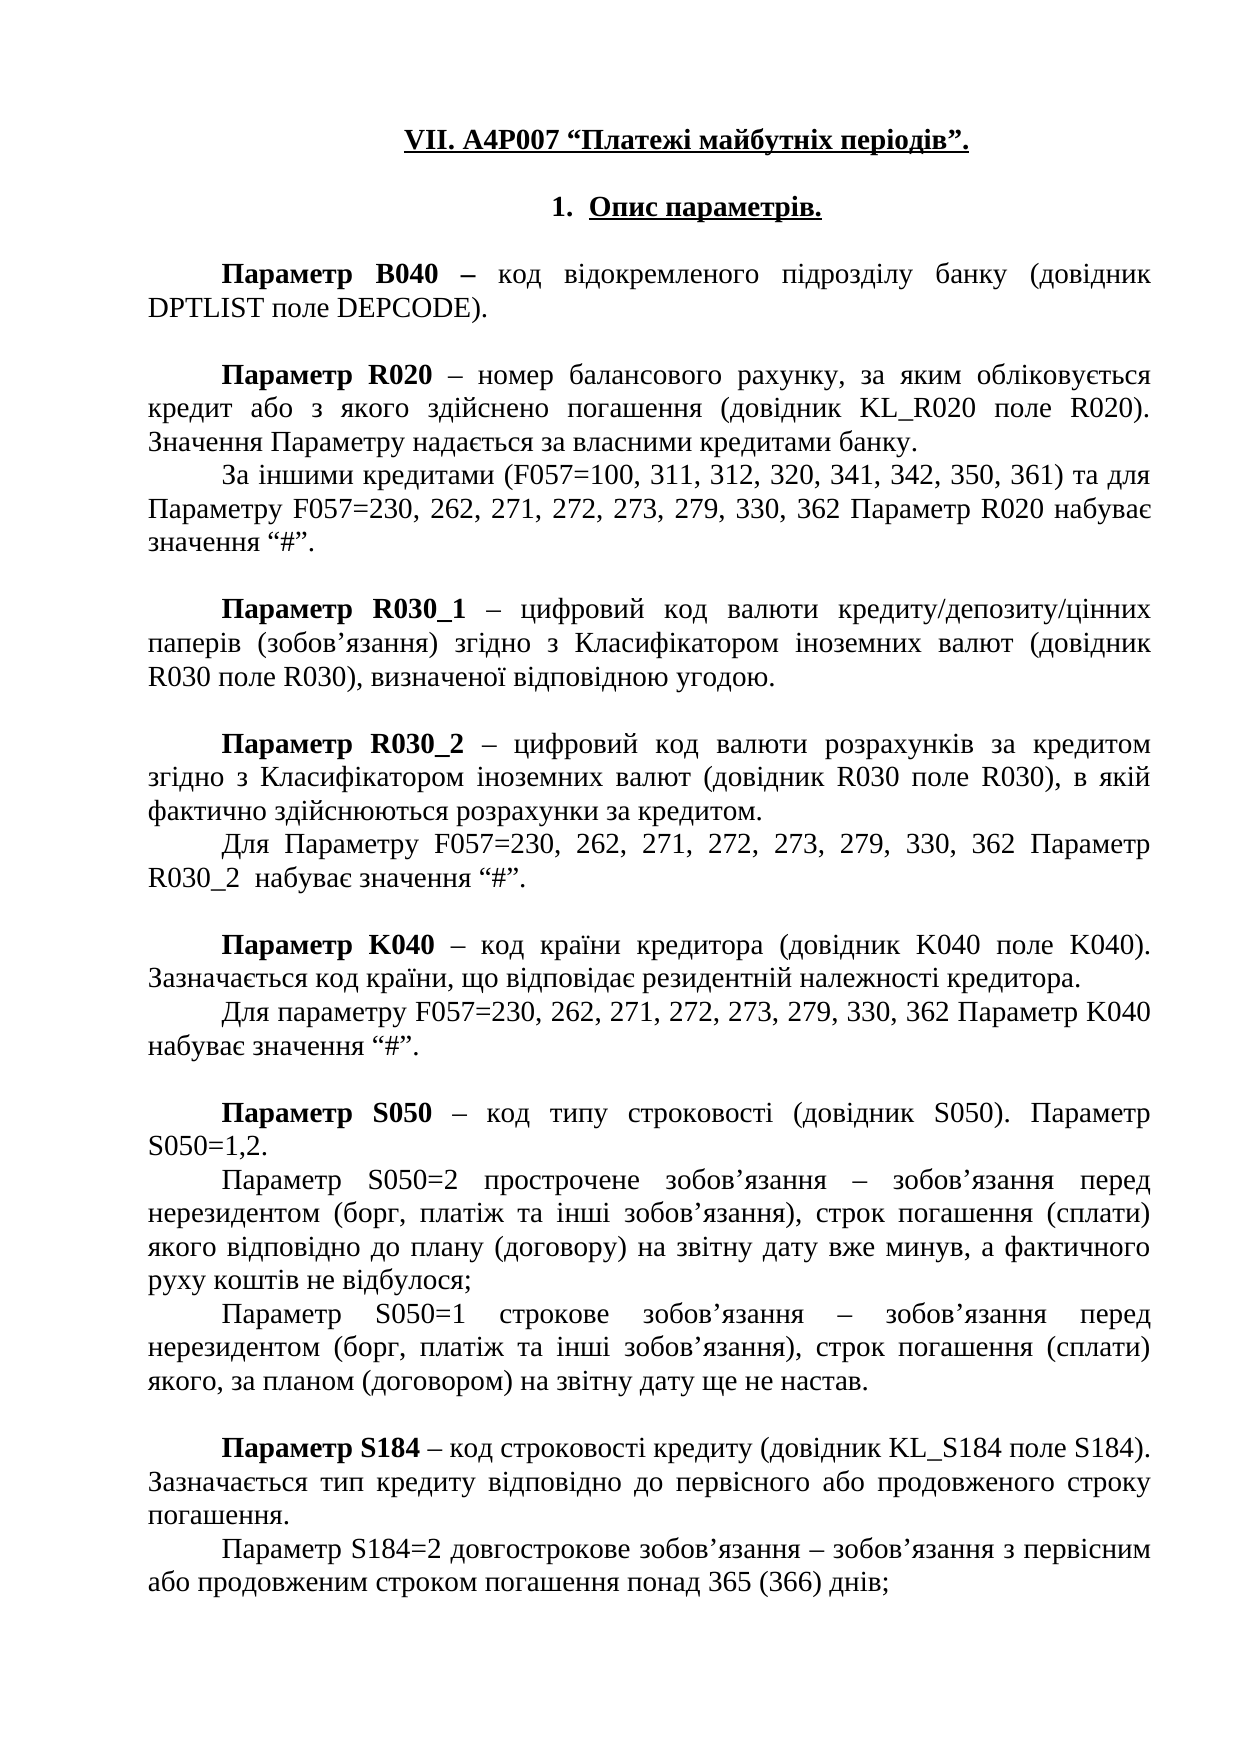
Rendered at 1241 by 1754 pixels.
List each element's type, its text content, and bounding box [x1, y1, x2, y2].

list Опис параметрів. [221, 189, 1152, 223]
text Параметр K040 – код країни кредитора (довідник K040 поле K040). Зазначається код країни, що відповідає резидентній належності кредитора. [148, 927, 1152, 994]
text Параметр R030_2 – цифровий код валюти розрахунків за кредитом згідно з Класифікатором іноземних валют (довідник R030 поле R030), в якій фактично здійснюються розрахунки за кредитом. [148, 726, 1152, 826]
text Параметр S050 – код типу строковості (довідник S050). Параметр S050=1,2. [148, 1095, 1152, 1162]
text Для Параметру F057=230, 262, 271, 272, 273, 279, 330, 362 Параметр R030_2 набуває значення “#”. [148, 826, 1152, 893]
text Параметр S050=2 прострочене зобов’язання ‒ зобов’язання перед нерезидентом (борг, платіж та інші зобов’язання), строк погашення (сплати) якого відповідно до плану (договору) на звітну дату вже минув, а фактичного руху коштів не відбулося; [148, 1162, 1152, 1296]
text VII. A4P007 “Платежі майбутніх періодів”. [148, 122, 1152, 156]
text Параметр R020 – номер балансового рахунку, за яким обліковується кредит або з якого здійснено погашення (довідник KL_R020 поле R020). Значення Параметру надається за власними кредитами банку. [148, 357, 1152, 457]
text Параметр S050=1 строкове зобов’язання ‒ зобов’язання перед нерезидентом (борг, платіж та інші зобов’язання), строк погашення (сплати) якого, за планом (договором) на звітну дату ще не настав. [148, 1296, 1152, 1397]
text За іншими кредитами (F057=100, 311, 312, 320, 341, 342, 350, 361) та для Параметру F057=230, 262, 271, 272, 273, 279, 330, 362 Параметр R020 набуває значення “#”. [148, 457, 1152, 558]
text Параметр R030_1 – цифровий код валюти кредиту/депозиту/цінних паперів (зобов’язання) згідно з Класифікатором іноземних валют (довідник R030 поле R030), визначеної відповідною угодою. [148, 592, 1152, 692]
list Параметр S184 – код строковості кредиту (довідник KL_S184 поле S184). Зазначається тип кредиту відповідно до первісного або продовженого строку погашення. [148, 1430, 1152, 1531]
text Для параметру F057=230, 262, 271, 272, 273, 279, 330, 362 Параметр K040 набуває значення “#”. [148, 994, 1152, 1061]
text Параметр S184=2 довгострокове зобов’язання – зобов’язання з первісним або продовженим строком погашення понад 365 (366) днів; [148, 1531, 1152, 1598]
text Параметр B040 – код відокремленого підрозділу банку (довідник DPTLIST поле DEPCODE). [148, 256, 1152, 323]
